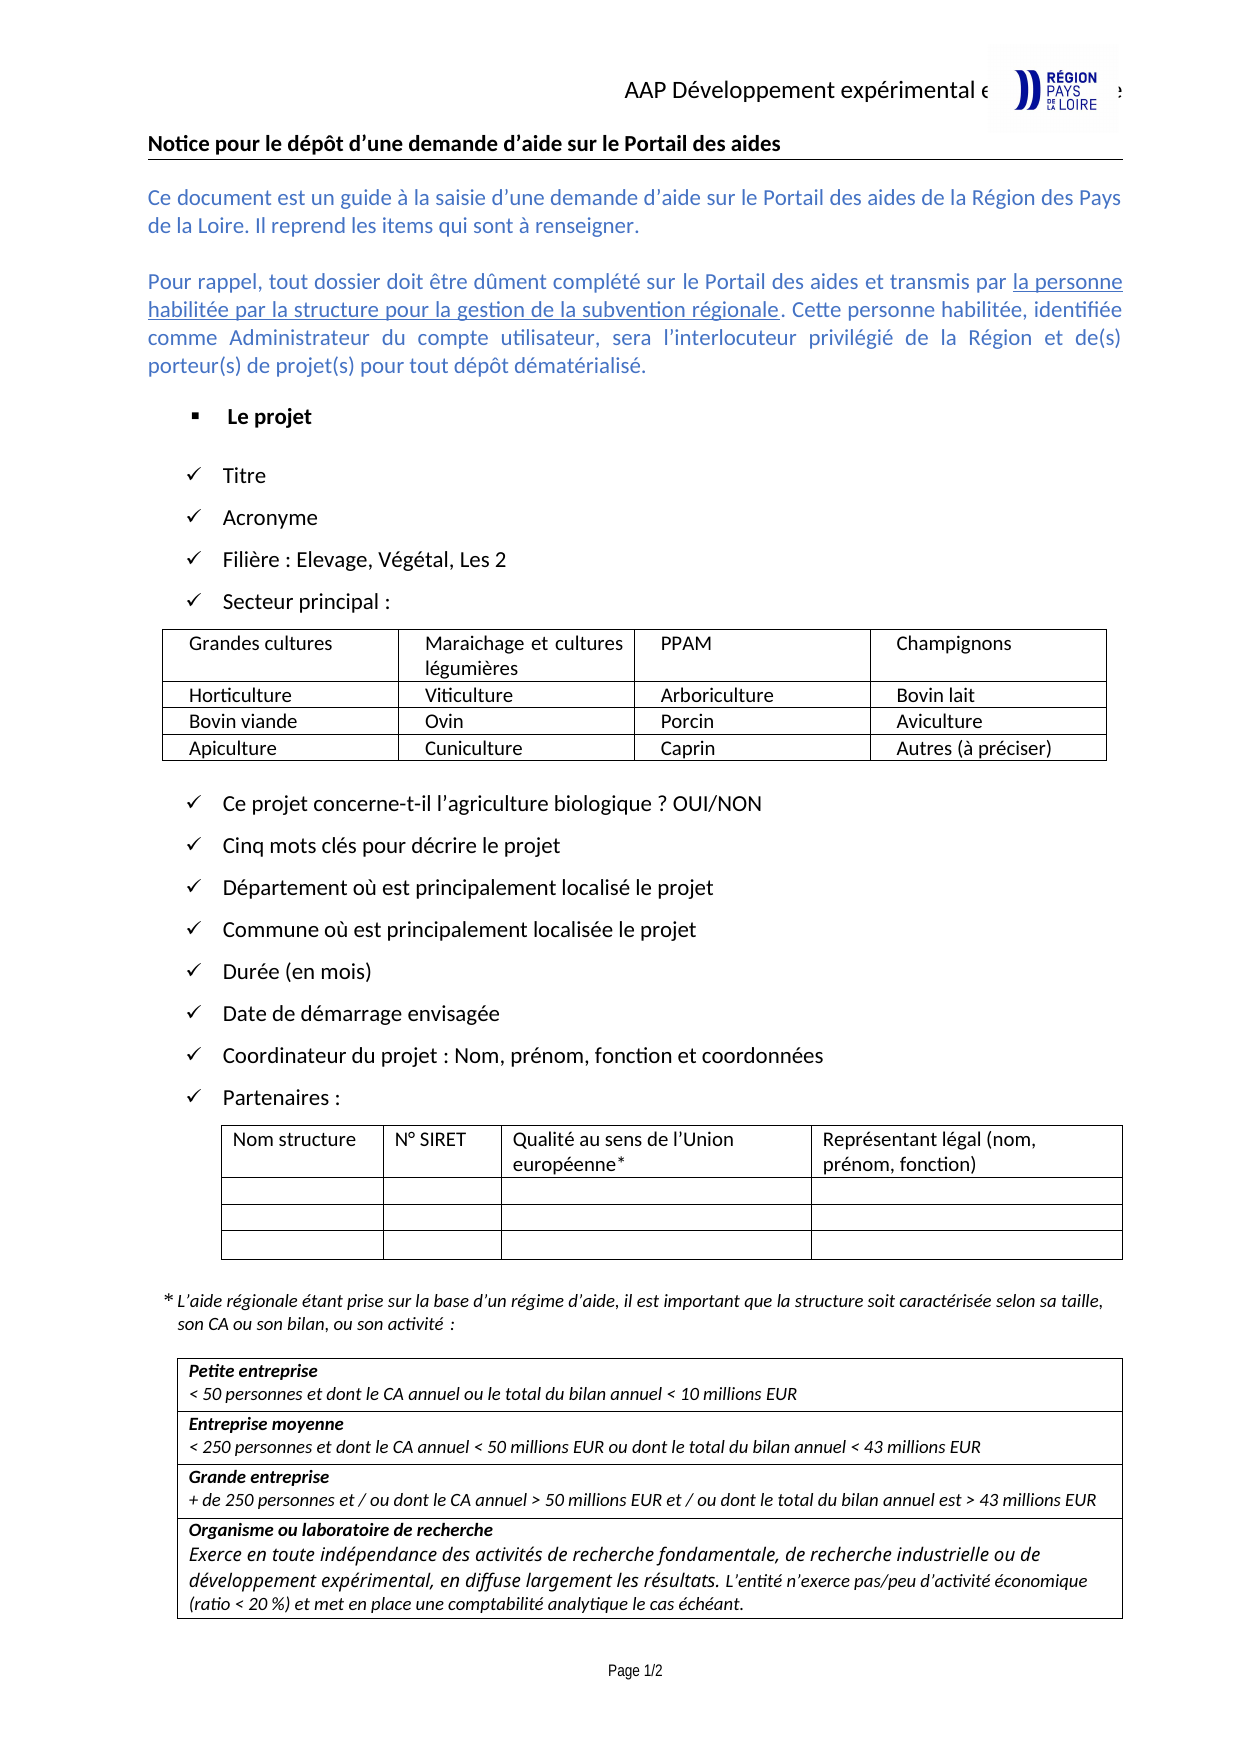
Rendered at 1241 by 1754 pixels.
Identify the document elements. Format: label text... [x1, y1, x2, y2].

table_cell Caprin [635, 735, 870, 760]
table_cell [502, 1178, 811, 1203]
text * L’aide régionale étant prise sur la base d’un régime d’aide, il est important que la structure soit caractérisée selon sa taille, son CA ou son bilan, ou son activité : [162, 1288, 1123, 1335]
table_cell Arboriculture [635, 682, 870, 707]
table_header Qualité au sens de l’Union européenne* [502, 1126, 811, 1177]
picture [987, 44, 1119, 133]
text Pour rappel, tout dossier doit être dûment complété sur le Portail des aides et transmis par la personne habilitée par la structure pour la gestion de la subvention régionale. Cette personne habilitée, identifiée comme Administrateur du compte utilisateur, sera l’interlocuteur privilégié de la Région et de(s) porteur(s) de projet(s) pour tout dépôt dématérialisé. [148, 267, 1123, 379]
table_cell Aviculture [871, 708, 1106, 734]
table_cell [812, 1231, 1122, 1259]
list Durée (en mois) [185, 957, 1123, 985]
list Cinq mots clés pour décrire le projet [185, 831, 1123, 859]
table_cell [222, 1231, 383, 1259]
text Ce document est un guide à la saisie d’une demande d’aide sur le Portail des aides de la Région des Pays de la Loire. Il reprend les items qui sont à renseigner. [148, 183, 1123, 239]
table_cell [222, 1205, 383, 1230]
list Filière : Elevage, Végétal, Les 2 [185, 545, 1123, 573]
table_cell Cuniculture [399, 735, 634, 760]
table_header Représentant légal (nom, prénom, fonction) [812, 1126, 1122, 1177]
list Commune où est principalement localisée le projet [185, 915, 1123, 943]
table_cell Ovin [399, 708, 634, 734]
table_header N° SIRET [384, 1126, 501, 1177]
list Ce projet concerne-t-il l’agriculture biologique ? OUI/NON [185, 789, 1123, 817]
table_cell Grande entreprise + de 250 personnes et / ou dont le CA annuel > 50 millions EUR et / ou dont le total du bilan annuel est > 43 millions EUR [178, 1465, 1122, 1517]
table_header Champignons [871, 630, 1106, 681]
table_header Nom structure [222, 1126, 383, 1177]
table_cell [222, 1178, 383, 1203]
table_cell Bovin lait [871, 682, 1106, 707]
table_cell Viticulture [399, 682, 634, 707]
table_header Grandes cultures [163, 630, 398, 681]
table_header Maraichage et cultures légumières [399, 630, 634, 681]
table_cell Bovin viande [163, 708, 398, 734]
table_cell Horticulture [163, 682, 398, 707]
list Acronyme [185, 503, 1123, 531]
text Notice pour le dépôt d’une demande d’aide sur le Portail des aides [148, 129, 1123, 159]
table_cell [384, 1231, 501, 1259]
table_cell [812, 1178, 1122, 1203]
list Le projet [190, 402, 1123, 430]
list Département où est principalement localisé le projet [185, 873, 1123, 901]
table_cell [384, 1178, 501, 1203]
table_header Petite entreprise < 50 personnes et dont le CA annuel ou le total du bilan annuel < 10 millions EUR [178, 1359, 1122, 1411]
list Coordinateur du projet : Nom, prénom, fonction et coordonnées [185, 1041, 1123, 1069]
table_cell Entreprise moyenne < 250 personnes et dont le CA annuel < 50 millions EUR ou dont le total du bilan annuel < 43 millions EUR [178, 1412, 1122, 1464]
table_cell Organisme ou laboratoire de recherche Exerce en toute indépendance des activités de recherche fondamentale, de recherche industrielle ou de développement expérimental, en diffuse largement les résultats. L’entité n’exerce pas/peu d’activité économique (ratio < 20 %) et met en place une comptabilité analytique le cas échéant. [178, 1519, 1122, 1618]
table_cell [502, 1205, 811, 1230]
list Date de démarrage envisagée [185, 999, 1123, 1027]
list Secteur principal : [185, 587, 1123, 615]
list Partenaires : [185, 1083, 1123, 1111]
table_header PPAM [635, 630, 870, 681]
table_cell [384, 1205, 501, 1230]
table_cell Apiculture [163, 735, 398, 760]
table_cell [812, 1205, 1122, 1230]
table_cell Autres (à préciser) [871, 735, 1106, 760]
table_cell Porcin [635, 708, 870, 734]
list Titre [185, 461, 1123, 489]
table_cell [502, 1231, 811, 1259]
